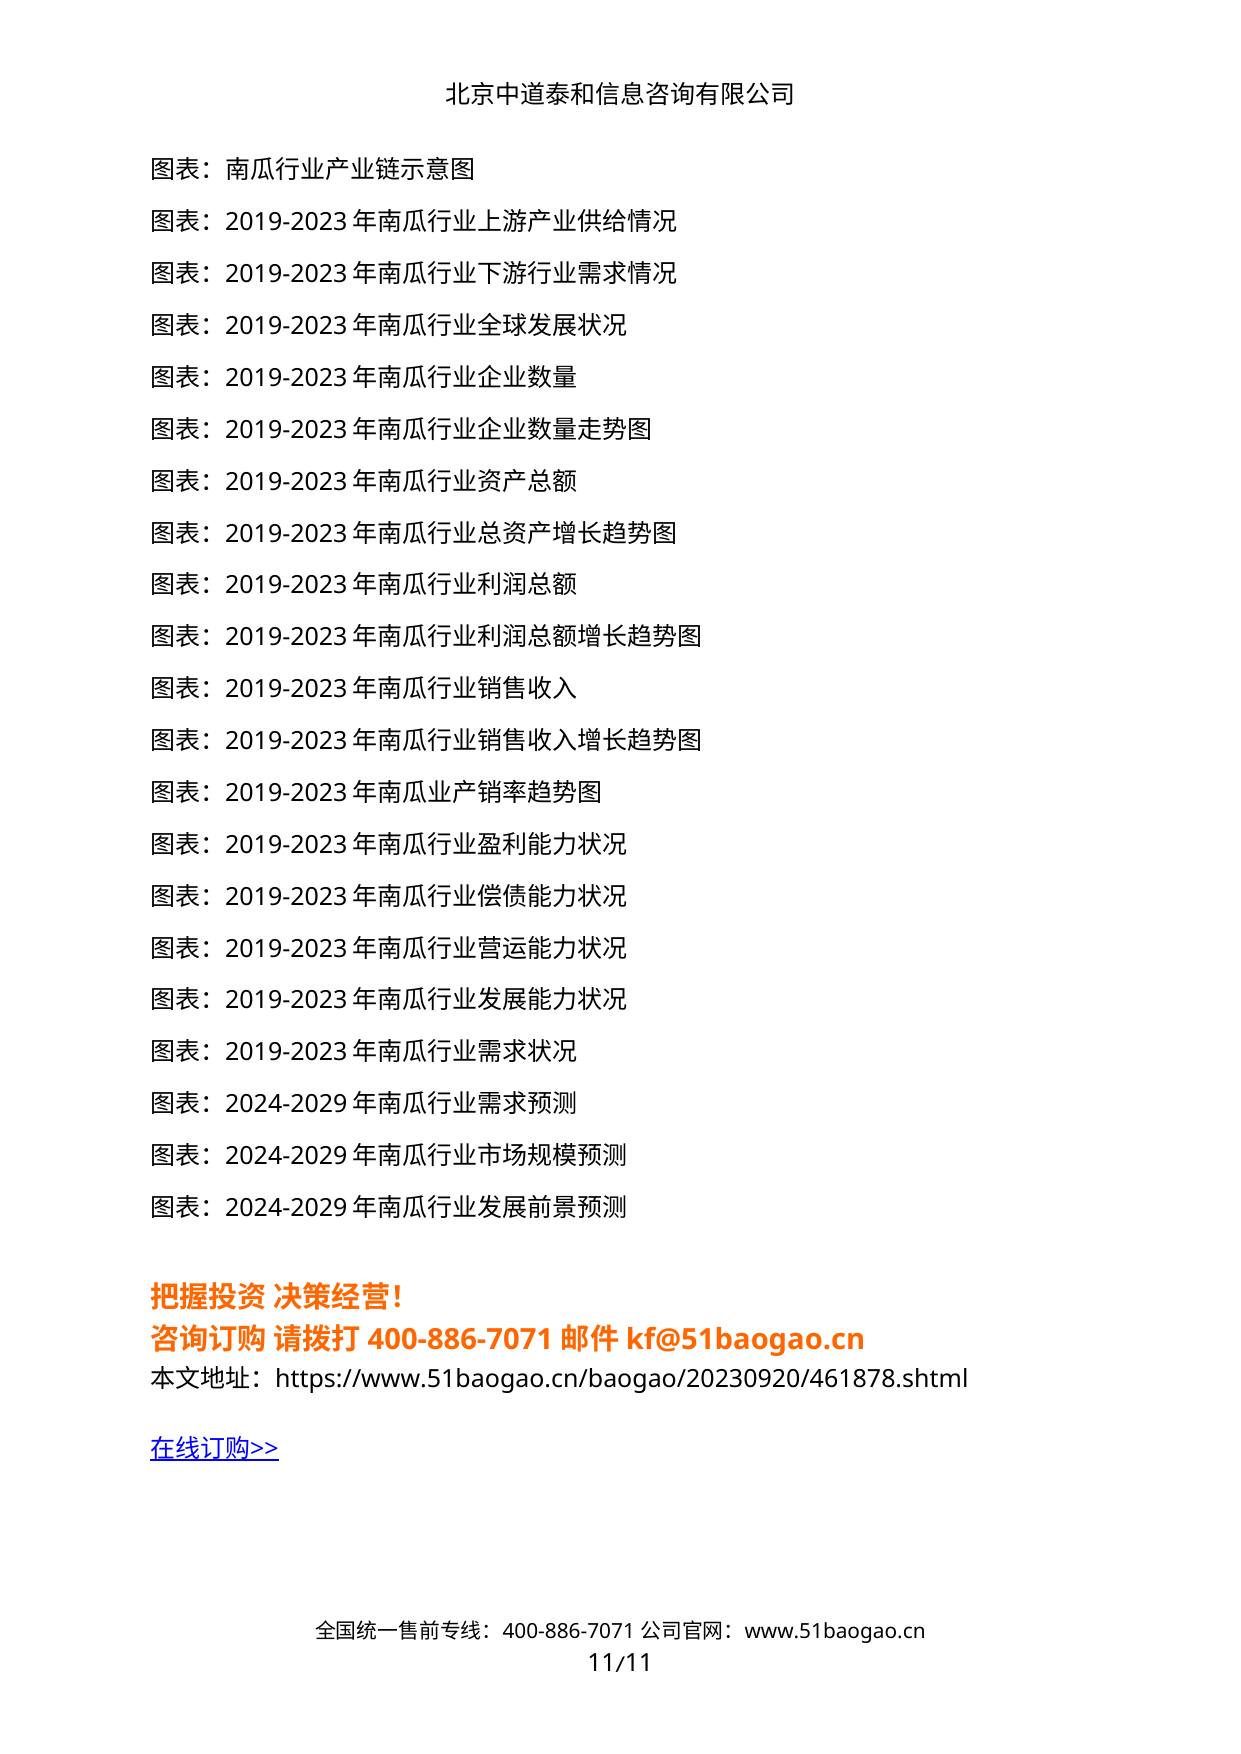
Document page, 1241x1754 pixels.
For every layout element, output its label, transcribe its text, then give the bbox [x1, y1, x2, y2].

text 图表：2019-2023年南瓜行业下游行业需求情况 [150, 254, 1090, 290]
text 图表：2019-2023年南瓜行业利润总额增长趋势图 [150, 617, 1090, 653]
text 图表：2019-2023年南瓜行业上游产业供给情况 [150, 202, 1090, 238]
text 图表：2019-2023年南瓜行业营运能力状况 [150, 928, 1090, 964]
text 图表：2024-2029年南瓜行业市场规模预测 [150, 1136, 1090, 1172]
text 图表：2019-2023年南瓜行业销售收入增长趋势图 [150, 721, 1090, 757]
text 图表：2019-2023年南瓜行业需求状况 [150, 1032, 1090, 1068]
text 图表：2019-2023年南瓜行业资产总额 [150, 461, 1090, 497]
text 图表：2019-2023年南瓜行业盈利能力状况 [150, 824, 1090, 861]
text 把握投资 决策经营！咨询订购 请拨打 400-886-7071 邮件 kf@51baogao.cn本文地址：https://www.51baogao.cn/baogao/20230920/461878.shtml [150, 1239, 1090, 1394]
text 图表：2019-2023年南瓜行业总资产增长趋势图 [150, 513, 1090, 549]
text 在线订购>> [150, 1394, 1090, 1465]
text 图表：2019-2023年南瓜行业企业数量走势图 [150, 409, 1090, 446]
text 图表：2019-2023年南瓜行业偿债能力状况 [150, 876, 1090, 912]
text 图表：2019-2023年南瓜行业企业数量 [150, 357, 1090, 394]
text 图表：2019-2023年南瓜行业发展能力状况 [150, 980, 1090, 1016]
text 图表：2019-2023年南瓜行业利润总额 [150, 565, 1090, 601]
text 图表：2024-2029年南瓜行业需求预测 [150, 1084, 1090, 1120]
text 图表：2019-2023年南瓜行业销售收入 [150, 669, 1090, 705]
text 图表：2019-2023年南瓜业产销率趋势图 [150, 772, 1090, 809]
text 图表：南瓜行业产业链示意图 [150, 150, 1090, 186]
text 图表：2019-2023年南瓜行业全球发展状况 [150, 306, 1090, 342]
text 图表：2024-2029年南瓜行业发展前景预测 [150, 1187, 1090, 1224]
